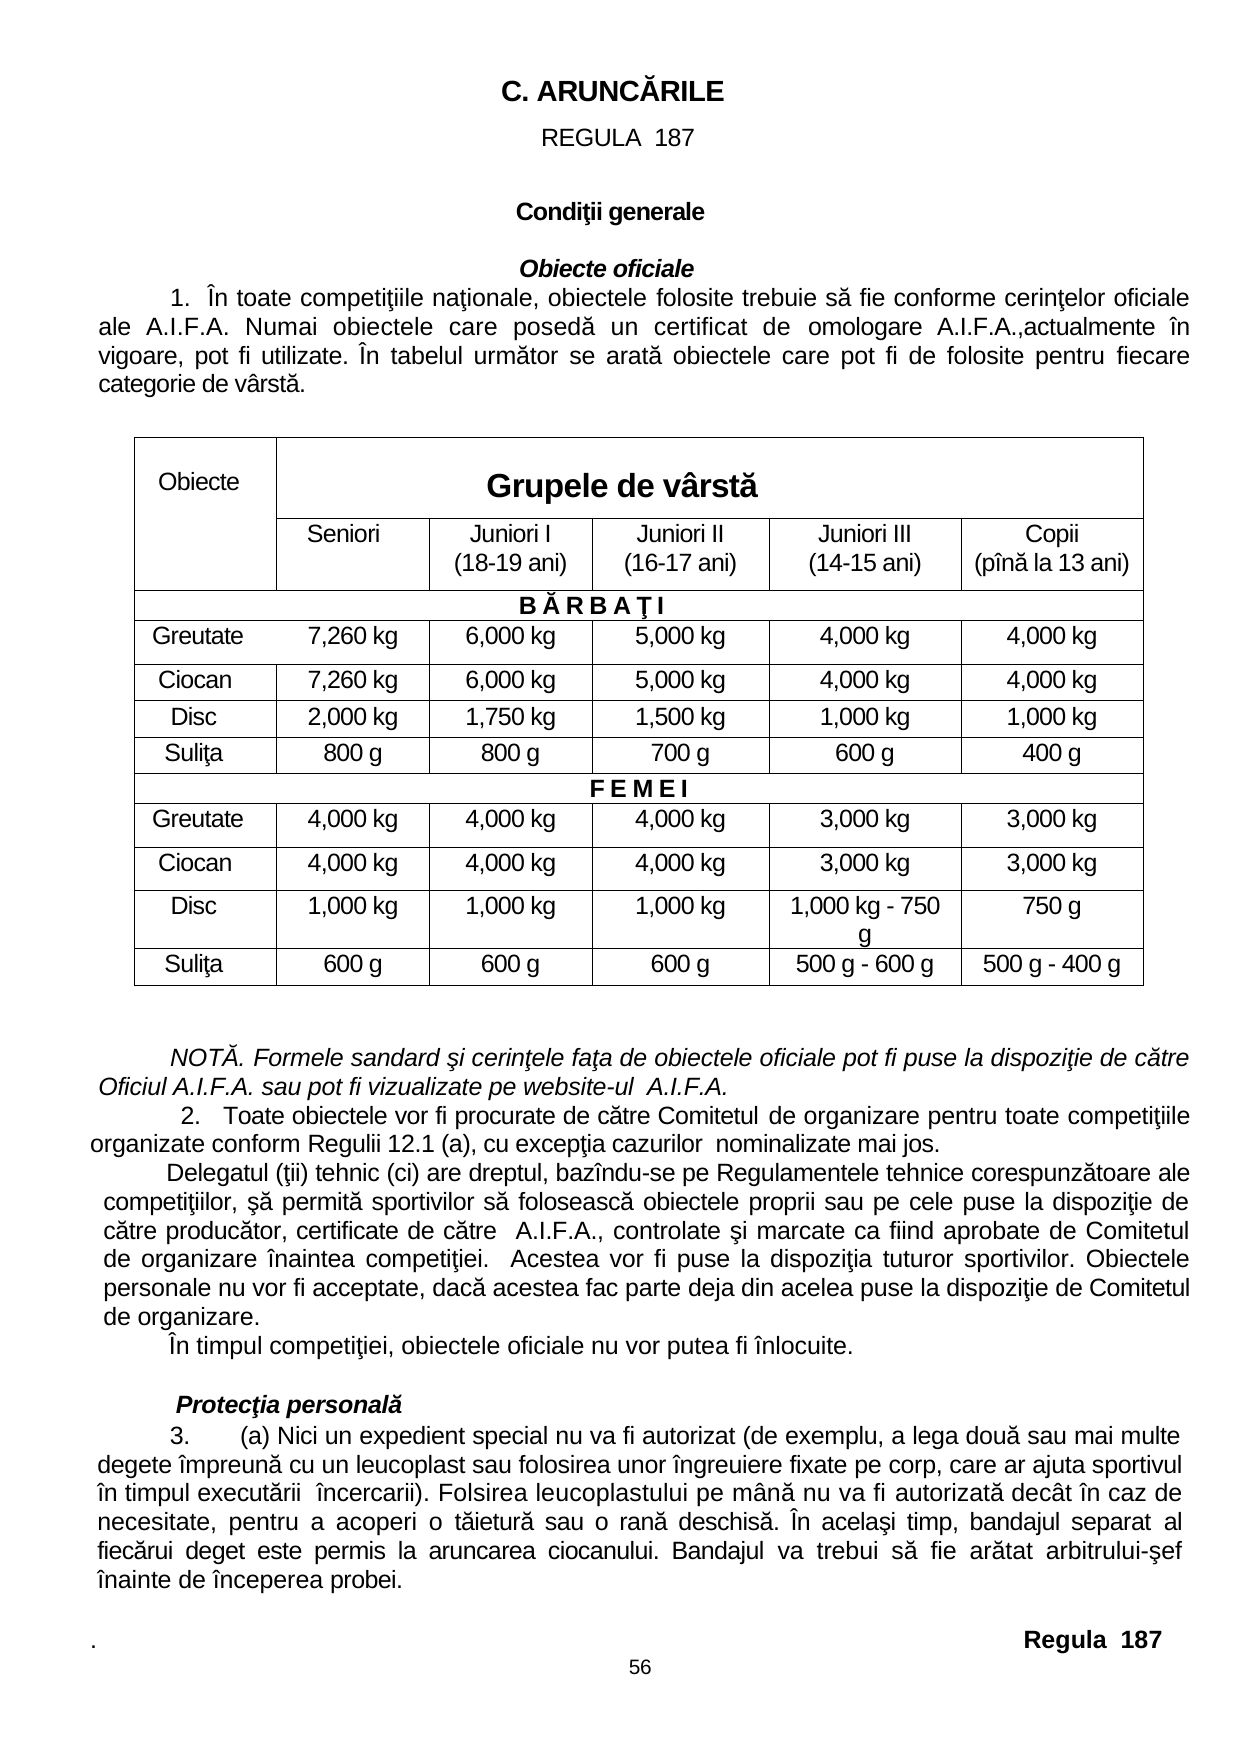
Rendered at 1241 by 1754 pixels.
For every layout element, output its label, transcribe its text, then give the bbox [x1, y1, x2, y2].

text . Regula 187 [90, 1624, 1190, 1653]
table_cell [430, 738, 592, 773]
text NOTĂ. Formele sandard şi cerinţele faţa de obiectele oficiale pot fi puse la dispoziţie de către Oficiul A.I.F.A. sau pot fi vizualizate pe website-ul A.I.F.A. [98, 1043, 1190, 1101]
table_cell [962, 665, 1143, 700]
table_cell [770, 701, 961, 737]
table_cell B Ă R B A Ţ I [135, 591, 1143, 620]
table_cell [277, 891, 429, 948]
text Delegatul (ţii) tehnic (ci) are dreptul, bazîndu-se pe Regulamentele tehnice corespunzătoare ale competiţiilor, şă permită sportivilor să folosească obiectele proprii sau pe cele puse la dispoziţie de către producător, certificate de către A.I.F.A., controlate şi marcate ca fiind aprobate de Comitetul de organizare înaintea competiţiei. Acestea vor fi puse la dispoziţia tuturor sportivilor. Obiectele personale nu vor fi acceptate, dacă acestea fac parte deja din acelea puse la dispoziţie de Comitetul de organizare. [103, 1158, 1190, 1331]
table_cell Juniori III (14-15 ani) [770, 519, 961, 590]
table_cell [770, 804, 961, 847]
table_cell [962, 848, 1143, 889]
table_cell Ciocan [135, 665, 276, 700]
table_cell - [770, 949, 961, 984]
table_cell [430, 665, 592, 700]
table_cell [430, 891, 592, 948]
table_cell [430, 804, 592, 847]
table_cell Copii (pînă la 13 ani) [962, 519, 1143, 590]
table_cell Ciocan [135, 848, 276, 889]
table_cell Suliţa [135, 949, 276, 984]
text 2. Toate obiectele vor fi procurate de către Comitetul de organizare pentru toate competiţiile organizate conform Regulii 12.1 (a), cu excepţia cazurilor nominalizate mai jos. [90, 1101, 1190, 1158]
table_cell Seniori [277, 519, 429, 590]
table_cell [962, 891, 1143, 948]
table_cell [593, 949, 769, 984]
table_cell [770, 665, 961, 700]
table_cell [430, 848, 592, 889]
table_header Grupele de vârstă [277, 438, 1143, 518]
table_cell Juniori II (16-17 ani) [593, 519, 769, 590]
table_cell Disc [135, 701, 276, 737]
text REGULA 187 [90, 123, 1190, 152]
table_cell - [962, 949, 1143, 984]
table_cell Suliţa [135, 738, 276, 773]
table_cell [770, 738, 961, 773]
table_cell [593, 804, 769, 847]
text 1. În toate competiţiile naţionale, obiectele folosite trebuie să fie conforme cerinţelor oficiale ale A.I.F.A. Numai obiectele care posedă un certificat de omologare A.I.F.A.,actualmente în vigoare, pot fi utilizate. În tabelul următor se arată obiectele care pot fi de folosite pentru fiecare categorie de vârstă. [98, 283, 1190, 398]
table_header Obiecte [135, 438, 276, 590]
table_cell [430, 701, 592, 737]
text Condiţii Generale Condiţii generale [169, 197, 1038, 226]
table_cell [277, 848, 429, 889]
list (a) Nici un expedient special nu va fi autorizat (de exemplu, a lega două sau mai multe degete împreună cu un leucoplast sau folosirea unor îngreuiere fixate pe corp, care ar ajuta sportivul în timpul executării încercarii). Folsirea leucoplastului pe mână nu va fi autorizată decât în caz de necesitate, pentru a acoperi o tăietură sau o rană deschisă. În acelaşi timp, bandajul separat al fiecărui deget este permis la aruncarea ciocanului. Bandajul va trebui să fie arătat arbitrului-şef înainte de începerea probei. [97, 1421, 1182, 1593]
table_cell [430, 949, 592, 984]
text C. ARUNCĂRILE [237, 74, 1190, 107]
table_cell [277, 621, 429, 664]
table_cell [593, 738, 769, 773]
text Protecţia personală [176, 1389, 1190, 1418]
table_cell [962, 804, 1143, 847]
table_cell [430, 621, 592, 664]
table_cell [593, 891, 769, 948]
table_cell Greutate [135, 621, 277, 664]
table_cell [277, 665, 429, 700]
table_cell [277, 738, 429, 773]
table_cell [593, 621, 769, 664]
table_cell [962, 621, 1143, 664]
text În timpul competiţiei, obiectele oficiale nu vor putea fi înlocuite. [103, 1331, 1190, 1359]
table_cell F E M E I [135, 774, 1143, 803]
table_cell [593, 848, 769, 889]
table_cell [277, 701, 429, 737]
table_cell - [770, 891, 961, 948]
text Obiecte oficiale [169, 254, 1038, 283]
table_cell [962, 701, 1143, 737]
table_cell [593, 701, 769, 737]
table_cell Juniori I (18-19 ani) [430, 519, 592, 590]
table_cell [770, 621, 961, 664]
table_cell [593, 665, 769, 700]
table_cell Disc [135, 891, 276, 948]
table_cell [770, 848, 961, 889]
table_cell [277, 949, 429, 984]
table_cell [962, 738, 1143, 773]
table_cell Greutate [135, 804, 276, 847]
table_cell [277, 804, 429, 847]
